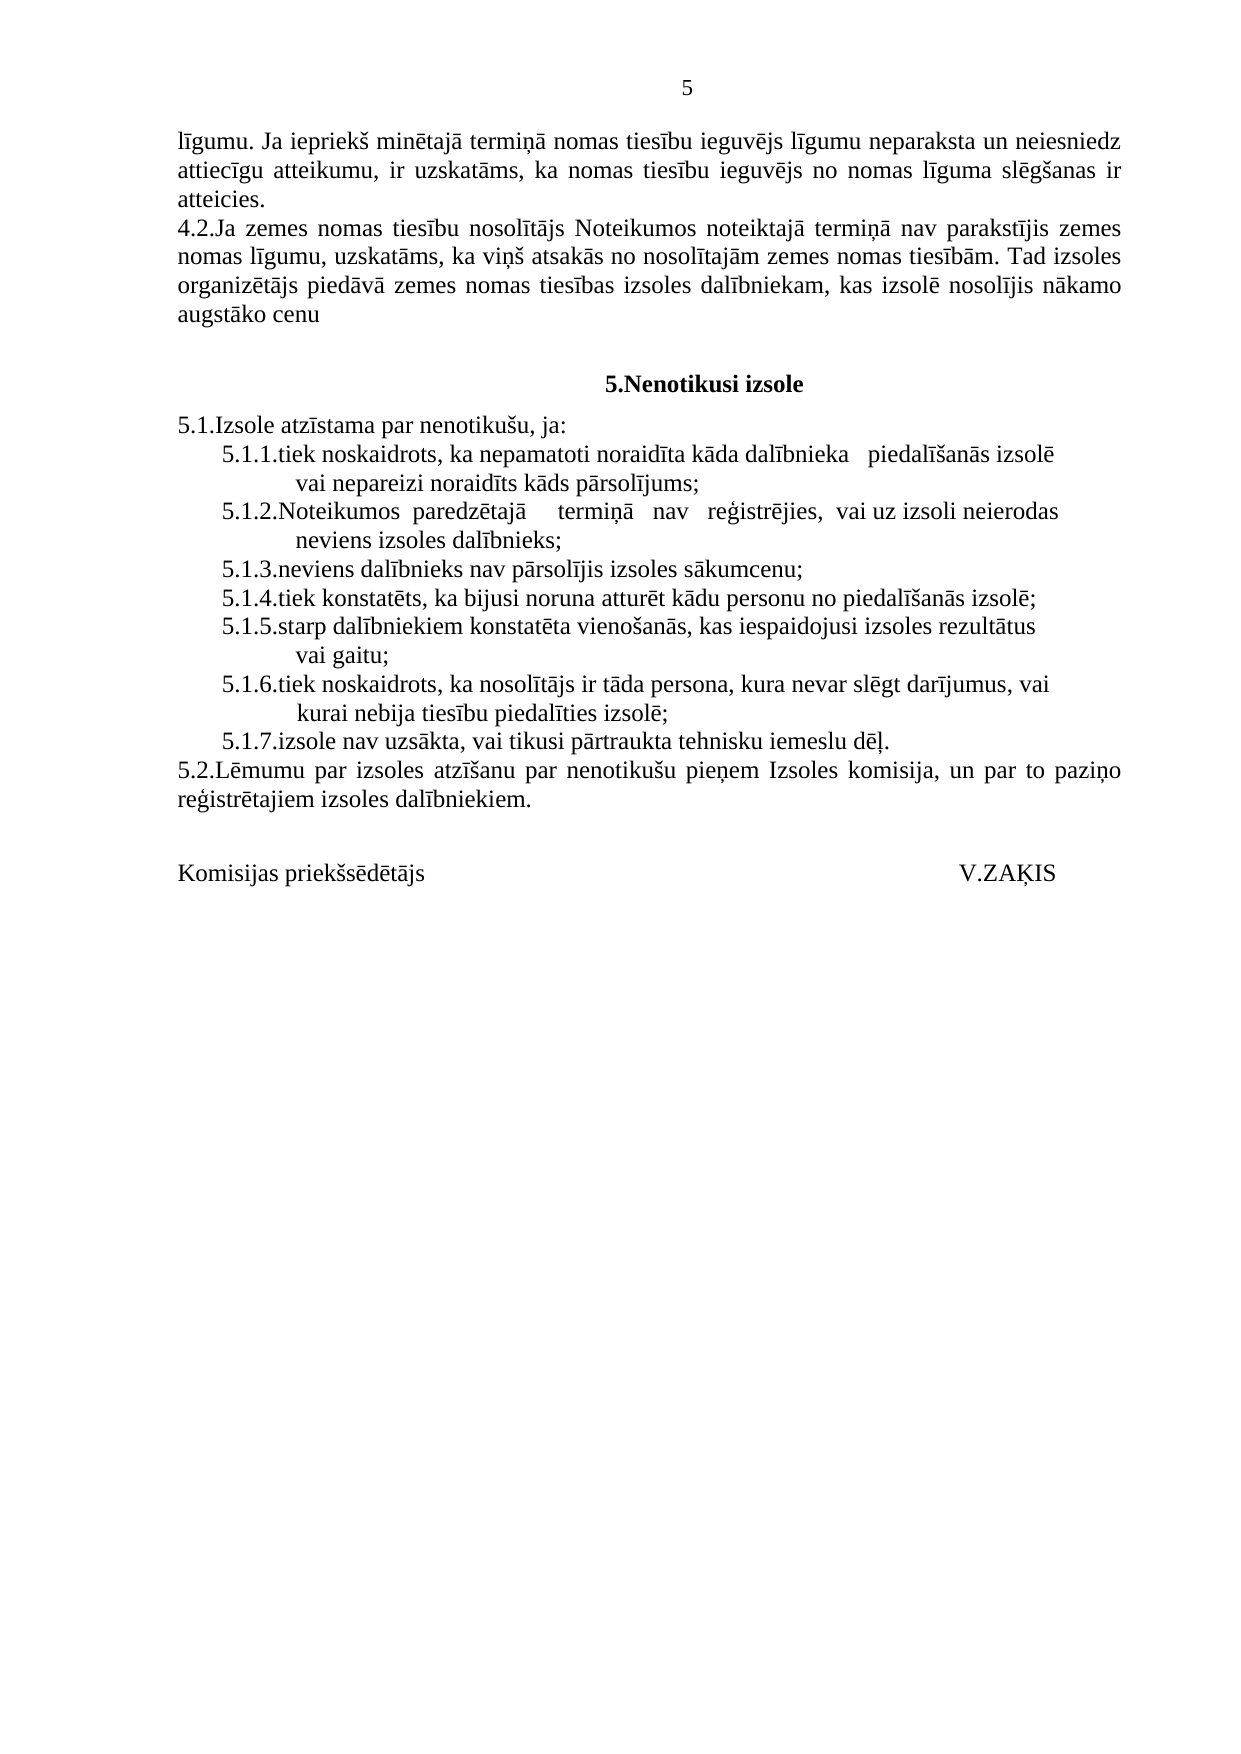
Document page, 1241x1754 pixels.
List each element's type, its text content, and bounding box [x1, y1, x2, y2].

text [177, 126, 1122, 213]
text 5.1.1.tiek noskaidrots, ka nepamatoti noraidīta kāda dalībnieka piedalīšanās izsolē [222, 439, 1122, 468]
text vai gaitu; [222, 640, 1122, 669]
text 5.1.3.neviens dalībnieks nav pārsolījis izsoles sākumcenu; [222, 554, 1122, 583]
text 5.1.2.Noteikumos paredzētajā termiņā nav reģistrējies, vai uz izsoli neierodas [222, 496, 1122, 525]
text 5.1.6.tiek noskaidrots, ka nosolītājs ir tāda persona, kura nevar slēgt darījumus, vai [222, 669, 1122, 698]
text 5.1.4.tiek konstatēts, ka bijusi noruna atturēt kādu personu no piedalīšanās izsolē; [222, 583, 1122, 611]
text Komisijas priekšsēdētājs V.ZAĶIS [177, 858, 1122, 887]
text neviens izsoles dalībnieks; [222, 525, 1122, 554]
text 4.2.Ja zemes nomas tiesību nosolītājs Noteikumos noteiktajā termiņā nav parakstījis zemes nomas līgumu, uzskatāms, ka viņš atsakās no nosolītajām zemes nomas tiesībām. Tad izsoles organizētājs piedāvā zemes nomas tiesības izsoles dalībniekam, kas izsolē nosolījis nākamo augstāko cenu [177, 213, 1122, 328]
text 5.1.5.starp dalībniekiem konstatēta vienošanās, kas iespaidojusi izsoles rezultātus [222, 611, 1122, 640]
text vai nepareizi noraidīts kāds pārsolījums; [222, 468, 1122, 496]
text 5.1.7.izsole nav uzsākta, vai tikusi pārtraukta tehnisku iemeslu dēļ. [222, 726, 1122, 755]
text kurai nebija tiesību piedalīties izsolē; [222, 698, 1122, 726]
text 5.1.Izsole atzīstama par nenotikušu, ja: [177, 410, 1172, 439]
text 5.Nenotikusi izsole [236, 369, 1172, 398]
text 5.2.Lēmumu par izsoles atzīšanu par nenotikušu pieņem Izsoles komisija, un par to paziņo reģistrētajiem izsoles dalībniekiem. [177, 755, 1122, 813]
